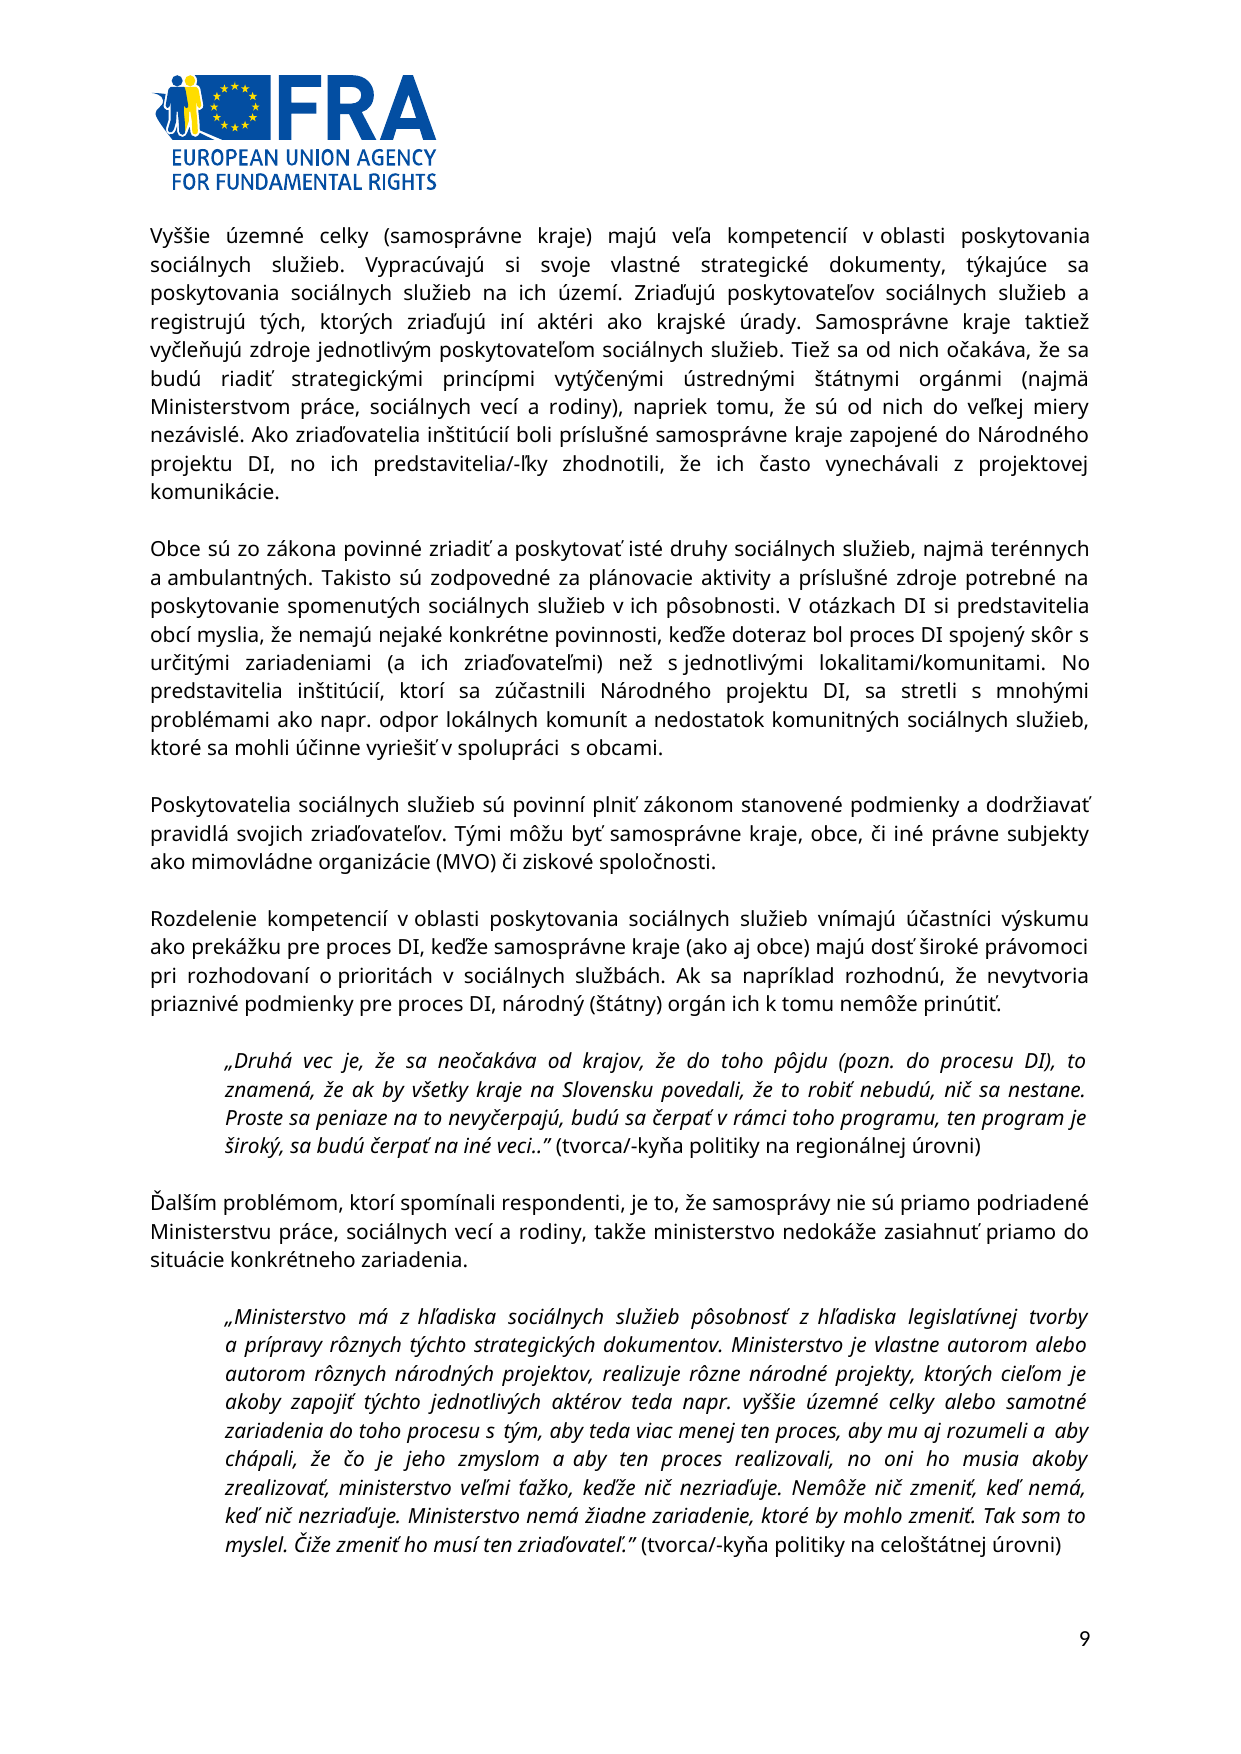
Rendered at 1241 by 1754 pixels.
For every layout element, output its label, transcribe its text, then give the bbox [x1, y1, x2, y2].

list Ďalším problémom, ktorí spomínali respondenti, je to, že samosprávy nie sú priamo podriadené Ministerstvu práce, sociálnych vecí a rodiny, takže ministerstvo nedokáže zasiahnuť priamo do situácie konkrétneho zariadenia. [150, 1188, 1090, 1274]
list „Druhá vec je, že sa neočakáva od krajov, že do toho pôjdu (pozn. do procesu DI), to znamená, že ak by všetky kraje na Slovensku povedali, že to robiť nebudú, nič sa nestane. Proste sa peniaze na to nevyčerpajú, budú sa čerpať v rámci toho programu, ten program je široký, sa budú čerpať na iné veci..” (tvorca/-kyňa politiky na regionálnej úrovni) [225, 1046, 1090, 1160]
list Poskytovatelia sociálnych služieb sú povinní plniť zákonom stanovené podmienky a dodržiavať pravidlá svojich zriaďovateľov. Tými môžu byť samosprávne kraje, obce, či iné právne subjekty ako mimovládne organizácie (MVO) či ziskové spoločnosti. [150, 790, 1090, 876]
list „Ministerstvo má z hľadiska sociálnych služieb pôsobnosť z hľadiska legislatívnej tvorby a prípravy rôznych týchto strategických dokumentov. Ministerstvo je vlastne autorom alebo autorom rôznych národných projektov, realizuje rôzne národné projekty, ktorých cieľom je akoby zapojiť týchto jednotlivých aktérov teda napr. vyššie územné celky alebo samotné zariadenia do toho procesu s tým, aby teda viac menej ten proces, aby mu aj rozumeli a aby chápali, že čo je jeho zmyslom a aby ten proces realizovali, no oni ho musia akoby zrealizovať, ministerstvo veľmi ťažko, keďže nič nezriaďuje. Nemôže nič zmeniť, keď nemá, keď nič nezriaďuje. Ministerstvo nemá žiadne zariadenie, ktoré by mohlo zmeniť. Tak som to myslel. Čiže zmeniť ho musí ten zriaďovateľ.” (tvorca/-kyňa politiky na celoštátnej úrovni) [225, 1302, 1090, 1558]
list Vyššie územné celky (samosprávne kraje) majú veľa kompetencií v oblasti poskytovania sociálnych služieb. Vypracúvajú si svoje vlastné strategické dokumenty, týkajúce sa poskytovania sociálnych služieb na ich území. Zriaďujú poskytovateľov sociálnych služieb a registrujú tých, ktorých zriaďujú iní aktéri ako krajské úrady. Samosprávne kraje taktiež vyčleňujú zdroje jednotlivým poskytovateľom sociálnych služieb. Tiež sa od nich očakáva, že sa budú riadiť strategickými princípmi vytýčenými ústrednými štátnymi orgánmi (najmä Ministerstvom práce, sociálnych vecí a rodiny), napriek tomu, že sú od nich do veľkej miery nezávislé. Ako zriaďovatelia inštitúcií boli príslušné samosprávne kraje zapojené do Národného projektu DI, no ich predstavitelia/-ľky zhodnotili, že ich často vynechávali z projektovej komunikácie. [150, 222, 1090, 506]
list Obce sú zo zákona povinné zriadiť a poskytovať isté druhy sociálnych služieb, najmä terénnych a ambulantných. Takisto sú zodpovedné za plánovacie aktivity a príslušné zdroje potrebné na poskytovanie spomenutých sociálnych služieb v ich pôsobnosti. V otázkach DI si predstavitelia obcí myslia, že nemajú nejaké konkrétne povinnosti, keďže doteraz bol proces DI spojený skôr s určitými zariadeniami (a ich zriaďovateľmi) než s jednotlivými lokalitami/komunitami. No predstavitelia inštitúcií, ktorí sa zúčastnili Národného projektu DI, sa stretli s mnohými problémami ako napr. odpor lokálnych komunít a nedostatok komunitných sociálnych služieb, ktoré sa mohli účinne vyriešiť v spolupráci s obcami. [150, 534, 1090, 762]
list Rozdelenie kompetencií v oblasti poskytovania sociálnych služieb vnímajú účastníci výskumu ako prekážku pre proces DI, keďže samosprávne kraje (ako aj obce) majú dosť široké právomoci pri rozhodovaní o prioritách v sociálnych službách. Ak sa napríklad rozhodnú, že nevytvoria priaznivé podmienky pre proces DI, národný (štátny) orgán ich k tomu nemôže prinútiť. [150, 904, 1090, 1018]
